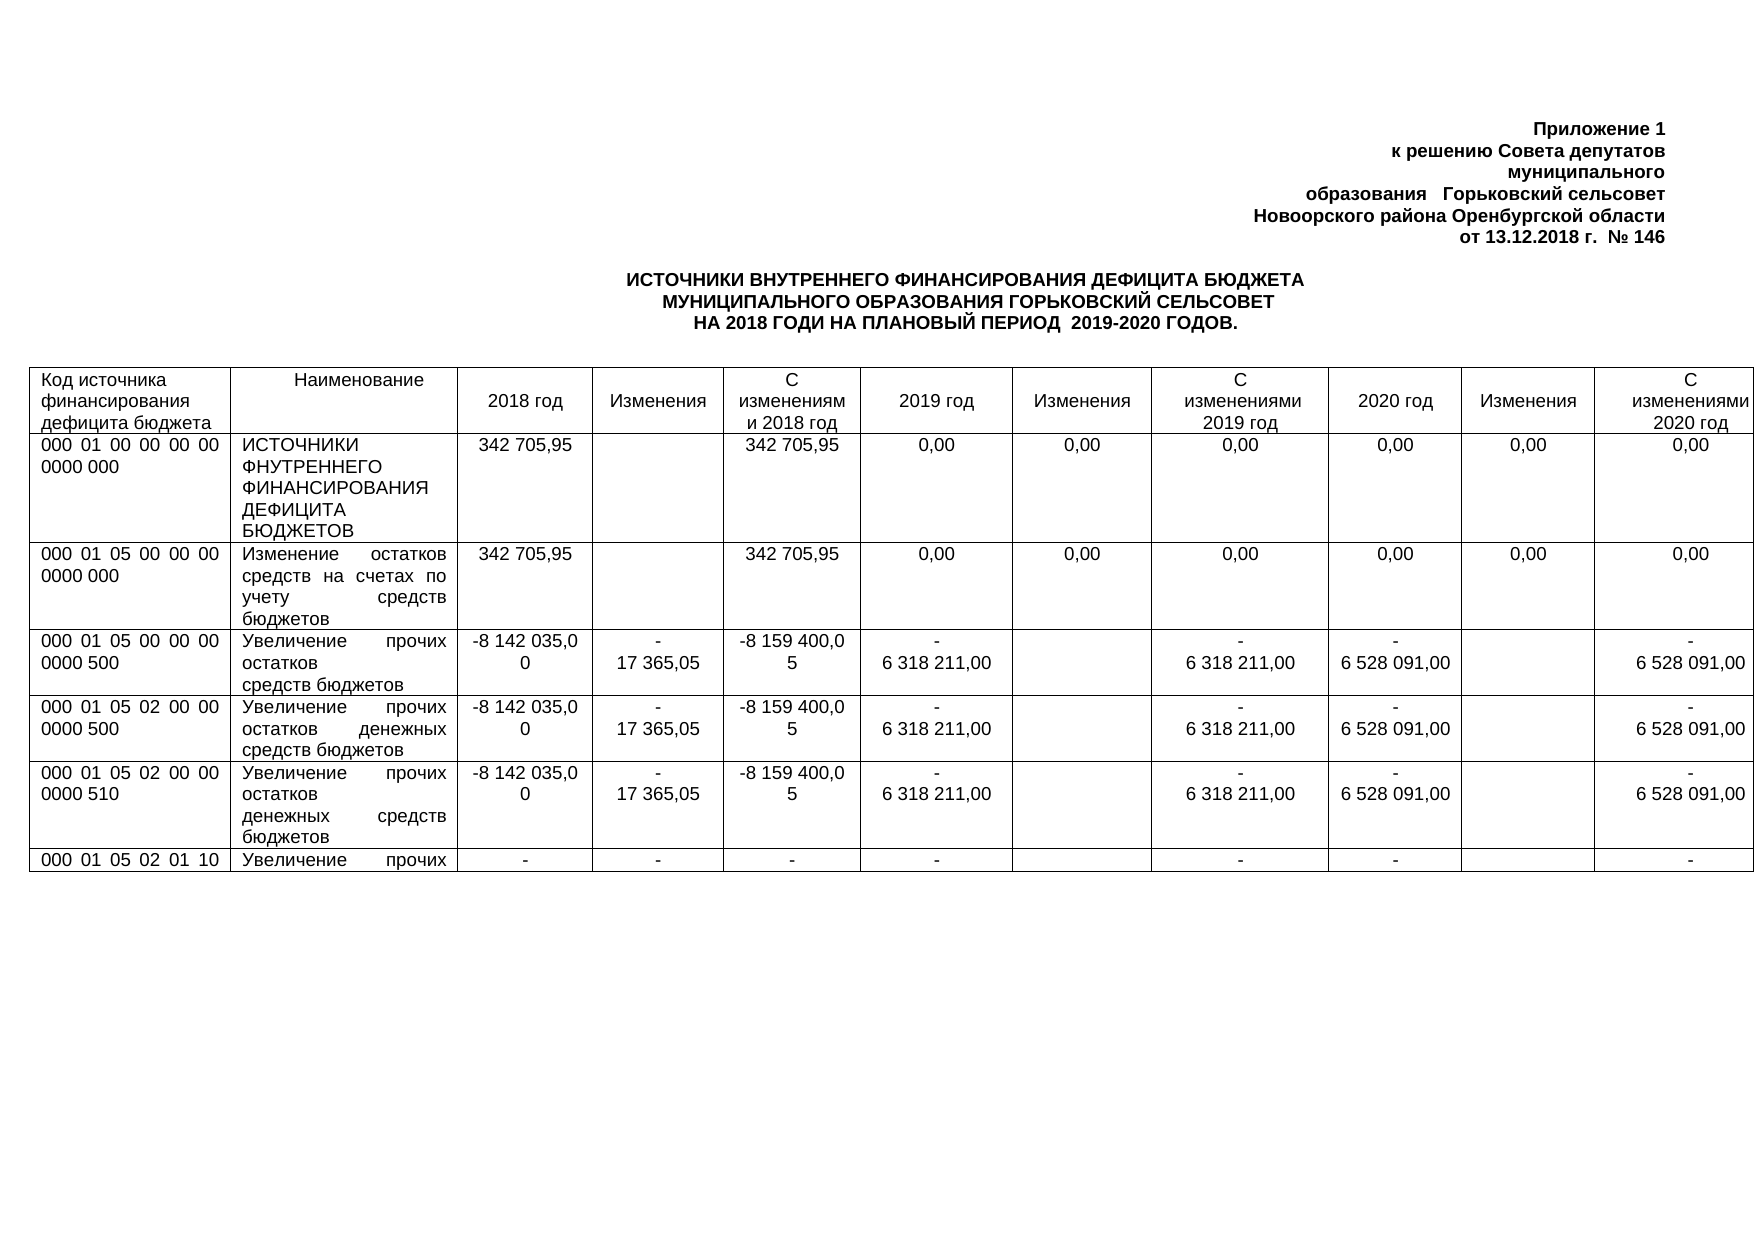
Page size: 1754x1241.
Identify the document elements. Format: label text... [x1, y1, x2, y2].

table_header 2019 год [861, 368, 1012, 433]
table_cell - 17365,05 [593, 849, 723, 871]
table_header Изменения [1013, 368, 1151, 433]
text Новоорского района Оренбургской области [546, 204, 1665, 226]
table_cell - 6 528 091,00 [1329, 630, 1461, 695]
table_cell - 6 528 091,00 [1595, 762, 1753, 848]
table_cell -8 142 035,00 [458, 762, 592, 848]
table_cell 0,00 [861, 543, 1012, 629]
table_cell - 6 318 211,00 [861, 630, 1012, 695]
table_cell 000 01 05 00 00 00 0000 000 [30, 543, 230, 629]
table_cell - 6 528 091,00 [1595, 696, 1753, 761]
table_cell 0,00 [1013, 434, 1151, 542]
table_cell - 17 365,05 [593, 696, 723, 761]
table_cell 000 01 05 02 00 00 0000 510 [30, 762, 230, 848]
text Приложение 1 [177, 118, 1665, 140]
table_cell [1462, 630, 1594, 695]
table_cell [1013, 849, 1151, 871]
table_cell - 6 528 091,00 [1329, 696, 1461, 761]
table_cell [1462, 762, 1594, 848]
table_cell [1013, 696, 1151, 761]
table_cell [1013, 762, 1151, 848]
table_cell - 6 528 091,00 [1329, 849, 1461, 871]
table_cell - 6 318 211,00 [861, 849, 1012, 871]
text муниципального [177, 161, 1665, 183]
table_header Изменения [593, 368, 723, 433]
text МУНИЦИПАЛЬНОГО ОБРАЗОВАНИЯ ГОРЬКОВСКИЙ СЕЛЬСОВЕТ [360, 291, 1577, 312]
table_header Изменения [1462, 368, 1594, 433]
table_header С изменениями 2020 год [1595, 368, 1753, 433]
table_cell Увеличение прочих остатков денежных средств бюджетов [231, 762, 457, 848]
table_cell 0,00 [1329, 434, 1461, 542]
table_cell 0,00 [1013, 543, 1151, 629]
text образования Горьковский сельсовет [546, 183, 1665, 204]
text ИСТОЧНИКИ ВНУТРЕННЕГО ФИНАНСИРОВАНИЯ ДЕФИЦИТА БЮДЖЕТА [354, 269, 1577, 291]
table_cell 342 705,95 [724, 434, 860, 542]
table_cell - 17 365,05 [593, 762, 723, 848]
table_header Наименование [231, 368, 457, 433]
table_cell 342 705,95 [458, 543, 592, 629]
table_cell - 6 318 211,00 [1152, 630, 1328, 695]
text к решению Совета депутатов [177, 140, 1665, 161]
table_cell 0,00 [1462, 434, 1594, 542]
table_header 2020 год [1329, 368, 1461, 433]
table_cell [1462, 696, 1594, 761]
table_cell 342 705,95 [724, 543, 860, 629]
table_cell Увеличение прочих остатков средств бюджетов [231, 630, 457, 695]
table_header С изменениями 2019 год [1152, 368, 1328, 433]
table_cell -8 159 400,05 [724, 762, 860, 848]
table_cell 0,00 [1595, 543, 1753, 629]
table_cell [1013, 630, 1151, 695]
table_header 2018 год [458, 368, 592, 433]
text НА 2018 ГОДИ НА ПЛАНОВЫЙ ПЕРИОД 2019-2020 ГОДОВ. [354, 312, 1577, 334]
table_cell - 8 142 035,00 [458, 849, 592, 871]
table_cell - 17 365,05 [593, 630, 723, 695]
table_cell ИСТОЧНИКИ ФНУТРЕННЕГО ФИНАНСИРОВАНИЯ ДЕФИЦИТА БЮДЖЕТОВ [231, 434, 457, 542]
table_cell -8 142 035,00 [458, 630, 592, 695]
table_cell [593, 543, 723, 629]
table_cell [1462, 849, 1594, 871]
table_cell 000 01 00 00 00 00 0000 000 [30, 434, 230, 542]
table_cell 0,00 [1595, 434, 1753, 542]
table_cell 0,00 [861, 434, 1012, 542]
table_cell 0,00 [1152, 434, 1328, 542]
table_header С изменениями 2018 год [724, 368, 860, 433]
table_header Код источника финансирования дефицита бюджета [30, 368, 230, 433]
table_cell 000 01 05 02 00 00 0000 500 [30, 696, 230, 761]
table_cell - 6 528 091,00 [1595, 630, 1753, 695]
table_cell -8 159 400,05 [724, 696, 860, 761]
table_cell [30, 849, 230, 871]
table_cell - 6 318 211,00 [861, 696, 1012, 761]
table_cell - 8 159 400,05 [724, 849, 860, 871]
table_cell 000 01 05 00 00 00 0000 500 [30, 630, 230, 695]
table_cell 0,00 [1152, 543, 1328, 629]
table_cell - 6 528 091,00 [1329, 762, 1461, 848]
table_cell - 6 318 211,00 [1152, 849, 1328, 871]
table_cell -8 159 400,05 [724, 630, 860, 695]
table_cell 0,00 [1462, 543, 1594, 629]
table_cell 342 705,95 [458, 434, 592, 542]
table_cell - 6 318 211,00 [861, 762, 1012, 848]
table_cell -8 142 035,00 [458, 696, 592, 761]
table_cell [593, 434, 723, 542]
table_cell Изменение остатков средств на счетах по учету средств бюджетов [231, 543, 457, 629]
table_cell 0,00 [1329, 543, 1461, 629]
table_cell - 6 318 211,00 [1152, 696, 1328, 761]
table_cell - 6 318 211,00 [1152, 762, 1328, 848]
table_cell - 6 528 091,00 [1595, 849, 1753, 871]
text от 13.12.2018 г. № 146 [177, 226, 1665, 247]
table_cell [231, 849, 457, 871]
table_cell Увеличение прочих остатков денежных средств бюджетов [231, 696, 457, 761]
